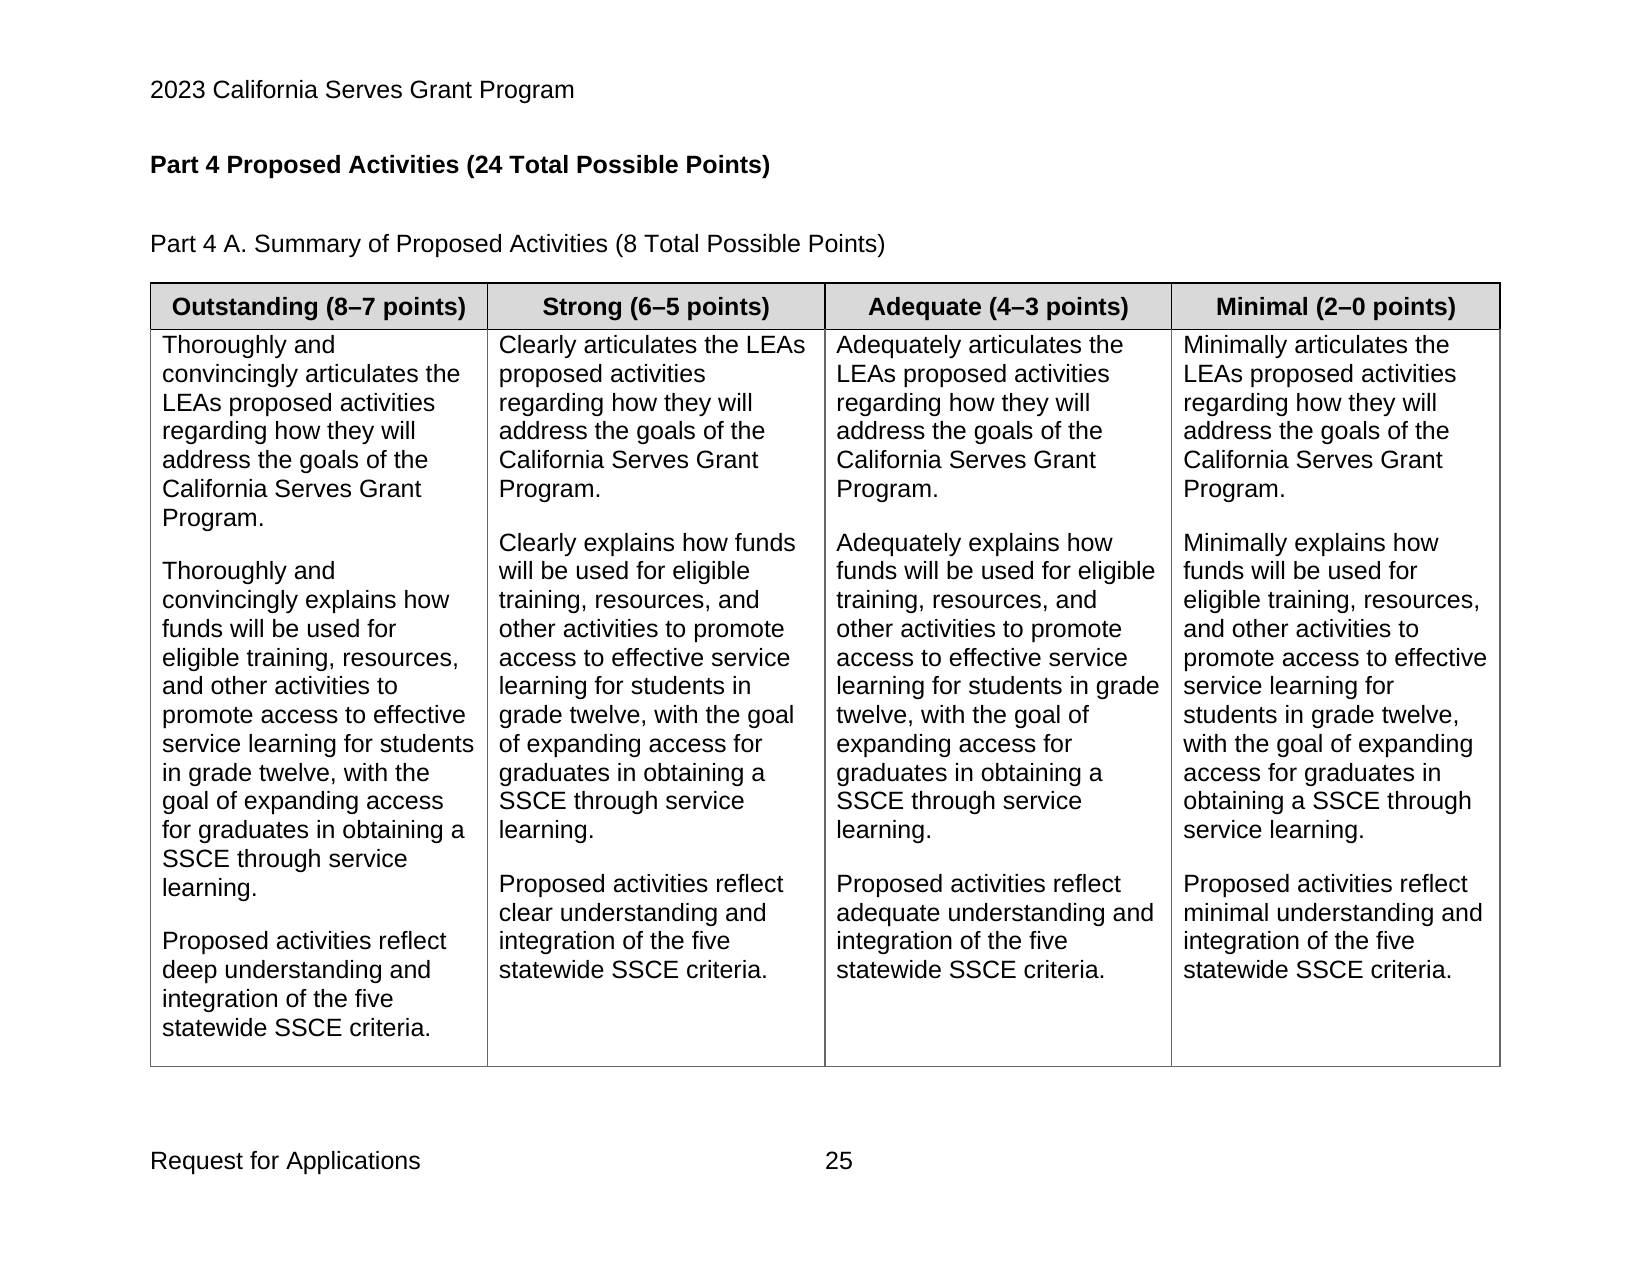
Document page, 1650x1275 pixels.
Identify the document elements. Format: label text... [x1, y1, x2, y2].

table_header Adequate (4–3 points) [826, 284, 1171, 329]
subtitle Part 4 Proposed Activities (24 Total Possible Points) [150, 150, 1500, 179]
table_cell Clearly articulates the LEAs proposed activities regarding how they will address the goals of the California Serves Grant Program. Clearly explains how funds will be used for eligible training, resources, and other activities to promote access to effective service learning for students in grade twelve, with the goal of expanding access for graduates in obtaining a SSCE through service learning. Proposed activities reflect clear understanding and integration of the five statewide SSCE criteria. [488, 330, 824, 1066]
table_cell Minimally articulates the LEAs proposed activities regarding how they will address the goals of the California Serves Grant Program. Minimally explains how funds will be used for eligible training, resources, and other activities to promote access to effective service learning for students in grade twelve, with the goal of expanding access for graduates in obtaining a SSCE through service learning. Proposed activities reflect minimal understanding and integration of the five statewide SSCE criteria. [1172, 330, 1499, 1066]
table_header Outstanding (8–7 points) [151, 284, 487, 329]
table_header Minimal (2–0 points) [1172, 284, 1499, 329]
table_cell Adequately articulates the LEAs proposed activities regarding how they will address the goals of the California Serves Grant Program. Adequately explains how funds will be used for eligible training, resources, and other activities to promote access to effective service learning for students in grade twelve, with the goal of expanding access for graduates in obtaining a SSCE through service learning. Proposed activities reflect adequate understanding and integration of the five statewide SSCE criteria. [826, 330, 1171, 1066]
table_cell Thoroughly and convincingly articulates the LEAs proposed activities regarding how they will address the goals of the California Serves Grant Program. Thoroughly and convincingly explains how funds will be used for eligible training, resources, and other activities to promote access to effective service learning for students in grade twelve, with the goal of expanding access for graduates in obtaining a SSCE through service learning. Proposed activities reflect deep understanding and integration of the five statewide SSCE criteria. [151, 330, 487, 1066]
table_header Strong (6–5 points) [488, 284, 824, 329]
subtitle Part 4 A. Summary of Proposed Activities (8 Total Possible Points) [150, 229, 1500, 257]
